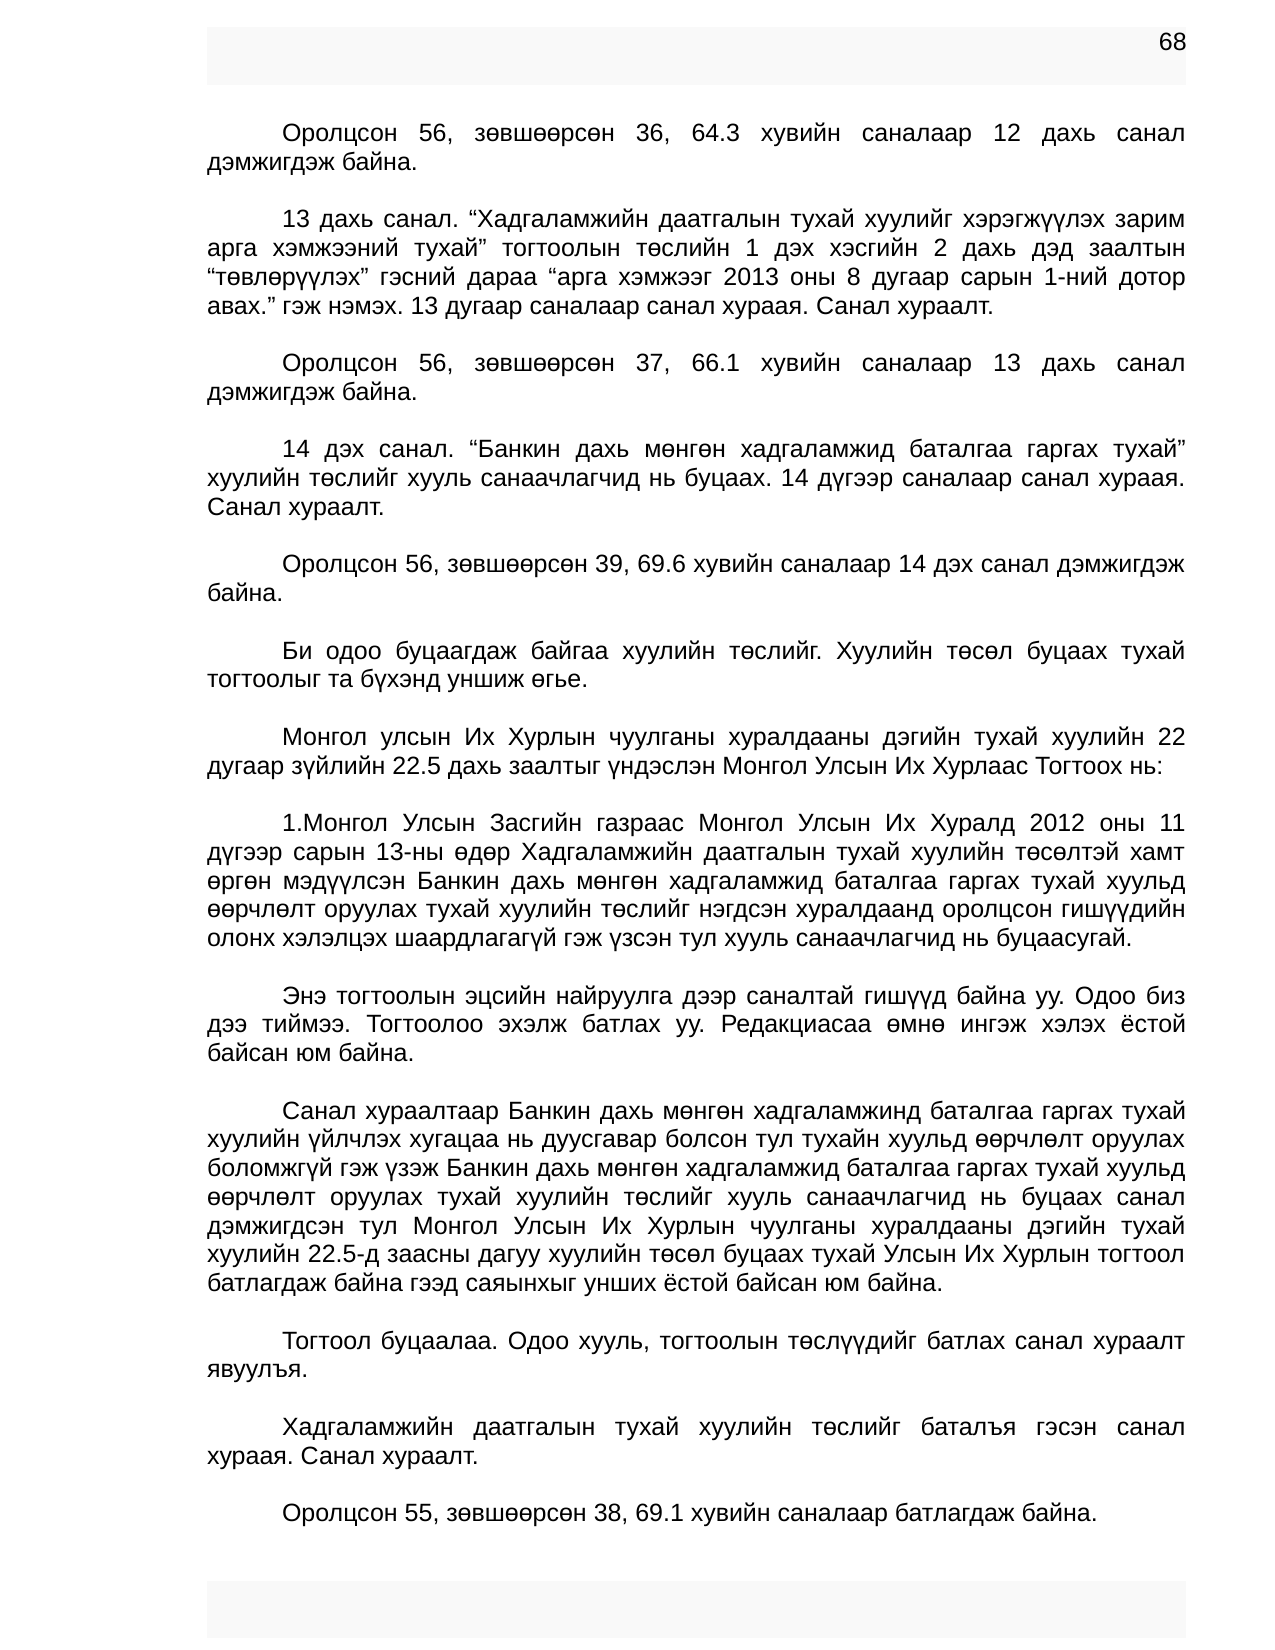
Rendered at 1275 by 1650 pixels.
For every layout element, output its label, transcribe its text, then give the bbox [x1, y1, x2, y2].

text Тогтоол буцаалаа. Одоо хууль, тогтоолын төслүүдийг батлах санал хураалт явуулъя. [207, 1326, 1186, 1383]
text Оролцсон 56, зөвшөөрсөн 36, 64.3 хувийн саналаар 12 дахь санал дэмжигдэж байна. [207, 118, 1186, 176]
text Оролцсон 56, зөвшөөрсөн 37, 66.1 хувийн саналаар 13 дахь санал дэмжигдэж байна. [207, 348, 1186, 406]
text Санал хураалтаар Банкин дахь мөнгөн хадгаламжинд баталгаа гаргах тухай хуулийн үйлчлэх хугацаа нь дуусгавар болсон тул тухайн хуульд өөрчлөлт оруулах боломжгүй гэж үзэж Банкин дахь мөнгөн хадгаламжид баталгаа гаргах тухай хуульд өөрчлөлт оруулах тухай хуулийн төслийг хууль санаачлагчид нь буцаах санал дэмжигдсэн тул Монгол Улсын Их Хурлын чуулганы хуралдааны дэгийн тухай хуулийн 22.5-д заасны дагуу хуулийн төсөл буцаах тухай Улсын Их Хурлын тогтоол батлагдаж байна гээд саяынхыг унших ёстой байсан юм байна. [207, 1096, 1186, 1297]
text Оролцсон 55, зөвшөөрсөн 38, 69.1 хувийн саналаар батлагдаж байна. [207, 1498, 1186, 1527]
text 13 дахь санал. “Хадгаламжийн даатгалын тухай хуулийг хэрэгжүүлэх зарим арга хэмжээний тухай” тогтоолын төслийн 1 дэх хэсгийн 2 дахь дэд заалтын “төвлөрүүлэх” гэсний дараа “арга хэмжээг 2013 оны 8 дугаар сарын 1-ний дотор авах.” гэж нэмэх. 13 дугаар саналаар санал хураая. Санал хураалт. [207, 204, 1186, 319]
text 14 дэх санал. “Банкин дахь мөнгөн хадгаламжид баталгаа гаргах тухай” хуулийн төслийг хууль санаачлагчид нь буцаах. 14 дүгээр саналаар санал хураая. Санал хураалт. [207, 434, 1186, 521]
text Монгол улсын Их Хурлын чуулганы хуралдааны дэгийн тухай хуулийн 22 дугаар зүйлийн 22.5 дахь заалтыг үндэслэн Монгол Улсын Их Хурлаас Тогтоох нь: [207, 722, 1186, 779]
text Оролцсон 56, зөвшөөрсөн 39, 69.6 хувийн саналаар 14 дэх санал дэмжигдэж байна. [207, 549, 1186, 607]
text Би одоо буцаагдаж байгаа хуулийн төслийг. Хуулийн төсөл буцаах тухай тогтоолыг та бүхэнд уншиж өгье. [207, 636, 1186, 693]
text Энэ тогтоолын эцсийн найруулга дээр саналтай гишүүд байна уу. Одоо биз дээ тиймээ. Тогтоолоо эхэлж батлах уу. Редакциасаа өмнө ингэж хэлэх ёстой байсан юм байна. [207, 981, 1186, 1067]
text Хадгаламжийн даатгалын тухай хуулийн төслийг баталъя гэсэн санал хураая. Санал хураалт. [207, 1412, 1186, 1469]
text 1.Монгол Улсын Засгийн газраас Монгол Улсын Их Хуралд 2012 оны 11 дүгээр сарын 13-ны өдөр Хадгаламжийн даатгалын тухай хуулийн төсөлтэй хамт өргөн мэдүүлсэн Банкин дахь мөнгөн хадгаламжид баталгаа гаргах тухай хуульд өөрчлөлт оруулах тухай хуулийн төслийг нэгдсэн хуралдаанд оролцсон гишүүдийн олонх хэлэлцэх шаардлагагүй гэж үзсэн тул хууль санаачлагчид нь буцаасугай. [207, 808, 1186, 952]
